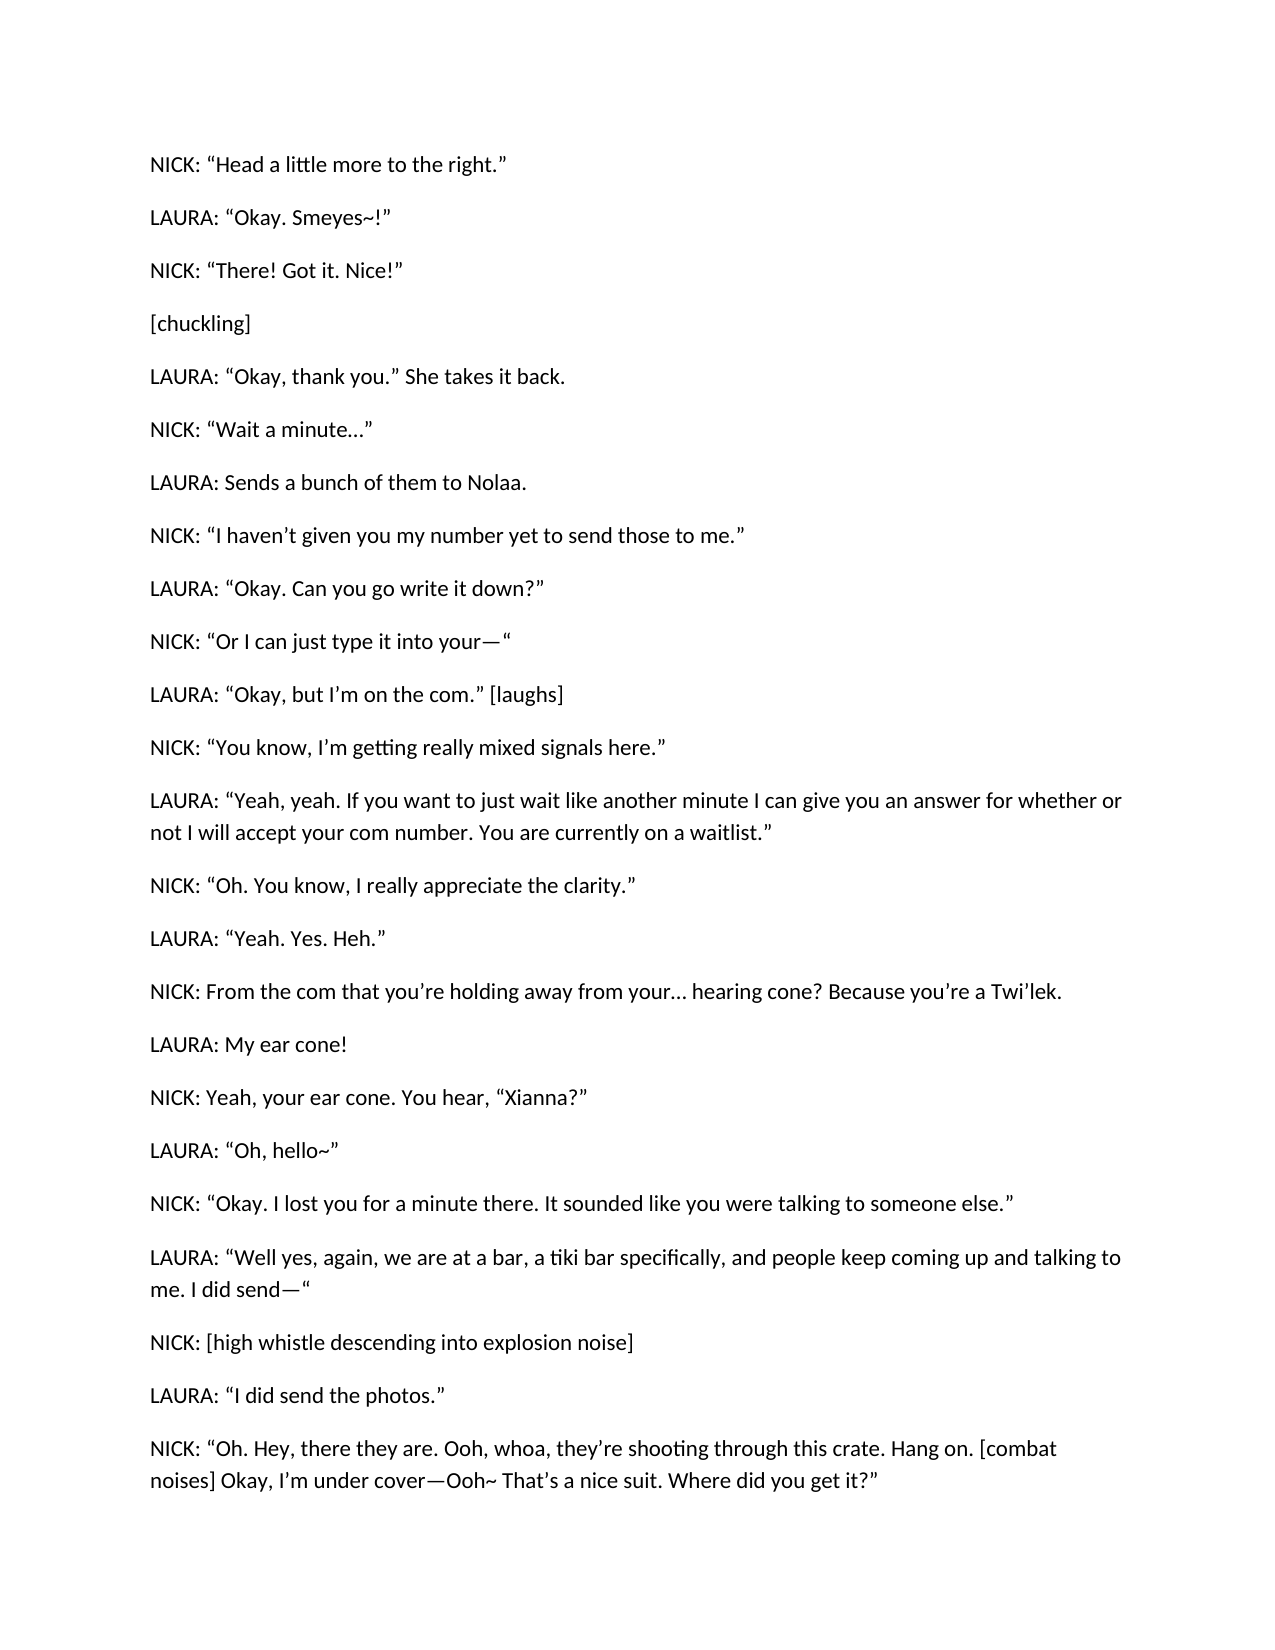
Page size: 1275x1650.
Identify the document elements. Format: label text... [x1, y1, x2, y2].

text LAURA: “Okay, thank you.” She takes it back. [150, 362, 1125, 390]
text NICK: [high whistle descending into explosion noise] [150, 1328, 1125, 1356]
text LAURA: Sends a bunch of them to Nolaa. [150, 468, 1125, 496]
text LAURA: “Yeah, yeah. If you want to just wait like another minute I can give you an answer for whether or not I will accept your com number. You are currently on a waitlist.” [150, 786, 1125, 846]
text LAURA: “Yeah. Yes. Heh.” [150, 924, 1125, 952]
text LAURA: “I did send the photos.” [150, 1381, 1125, 1409]
text NICK: “Wait a minute…” [150, 415, 1125, 443]
text NICK: “You know, I’m getting really mixed signals here.” [150, 733, 1125, 761]
text NICK: From the com that you’re holding away from your… hearing cone? Because you’re a Twi’lek. [150, 977, 1125, 1006]
text NICK: “Okay. I lost you for a minute there. It sounded like you were talking to someone else.” [150, 1189, 1125, 1218]
text NICK: Yeah, your ear cone. You hear, “Xianna?” [150, 1083, 1125, 1112]
text [chuckling] [150, 309, 1125, 337]
text LAURA: “Okay. Can you go write it down?” [150, 574, 1125, 602]
text LAURA: “Okay, but I’m on the com.” [laughs] [150, 680, 1125, 708]
text NICK: “I haven’t given you my number yet to send those to me.” [150, 521, 1125, 549]
text NICK: “There! Got it. Nice!” [150, 256, 1125, 284]
text NICK: “Head a little more to the right.” [150, 150, 1125, 178]
text LAURA: “Okay. Smeyes~!” [150, 203, 1125, 231]
text NICK: “Oh. You know, I really appreciate the clarity.” [150, 871, 1125, 899]
text NICK: “Oh. Hey, there they are. Ooh, whoa, they’re shooting through this crate. Hang on. [combat noises] Okay, I’m under cover—Ooh~ That’s a nice suit. Where did you get it?” [150, 1434, 1125, 1494]
text LAURA: “Well yes, again, we are at a bar, a tiki bar specifically, and people keep coming up and talking to me. I did send—“ [150, 1243, 1125, 1303]
text NICK: “Or I can just type it into your—“ [150, 627, 1125, 655]
text LAURA: My ear cone! [150, 1031, 1125, 1058]
text LAURA: “Oh, hello~” [150, 1137, 1125, 1164]
